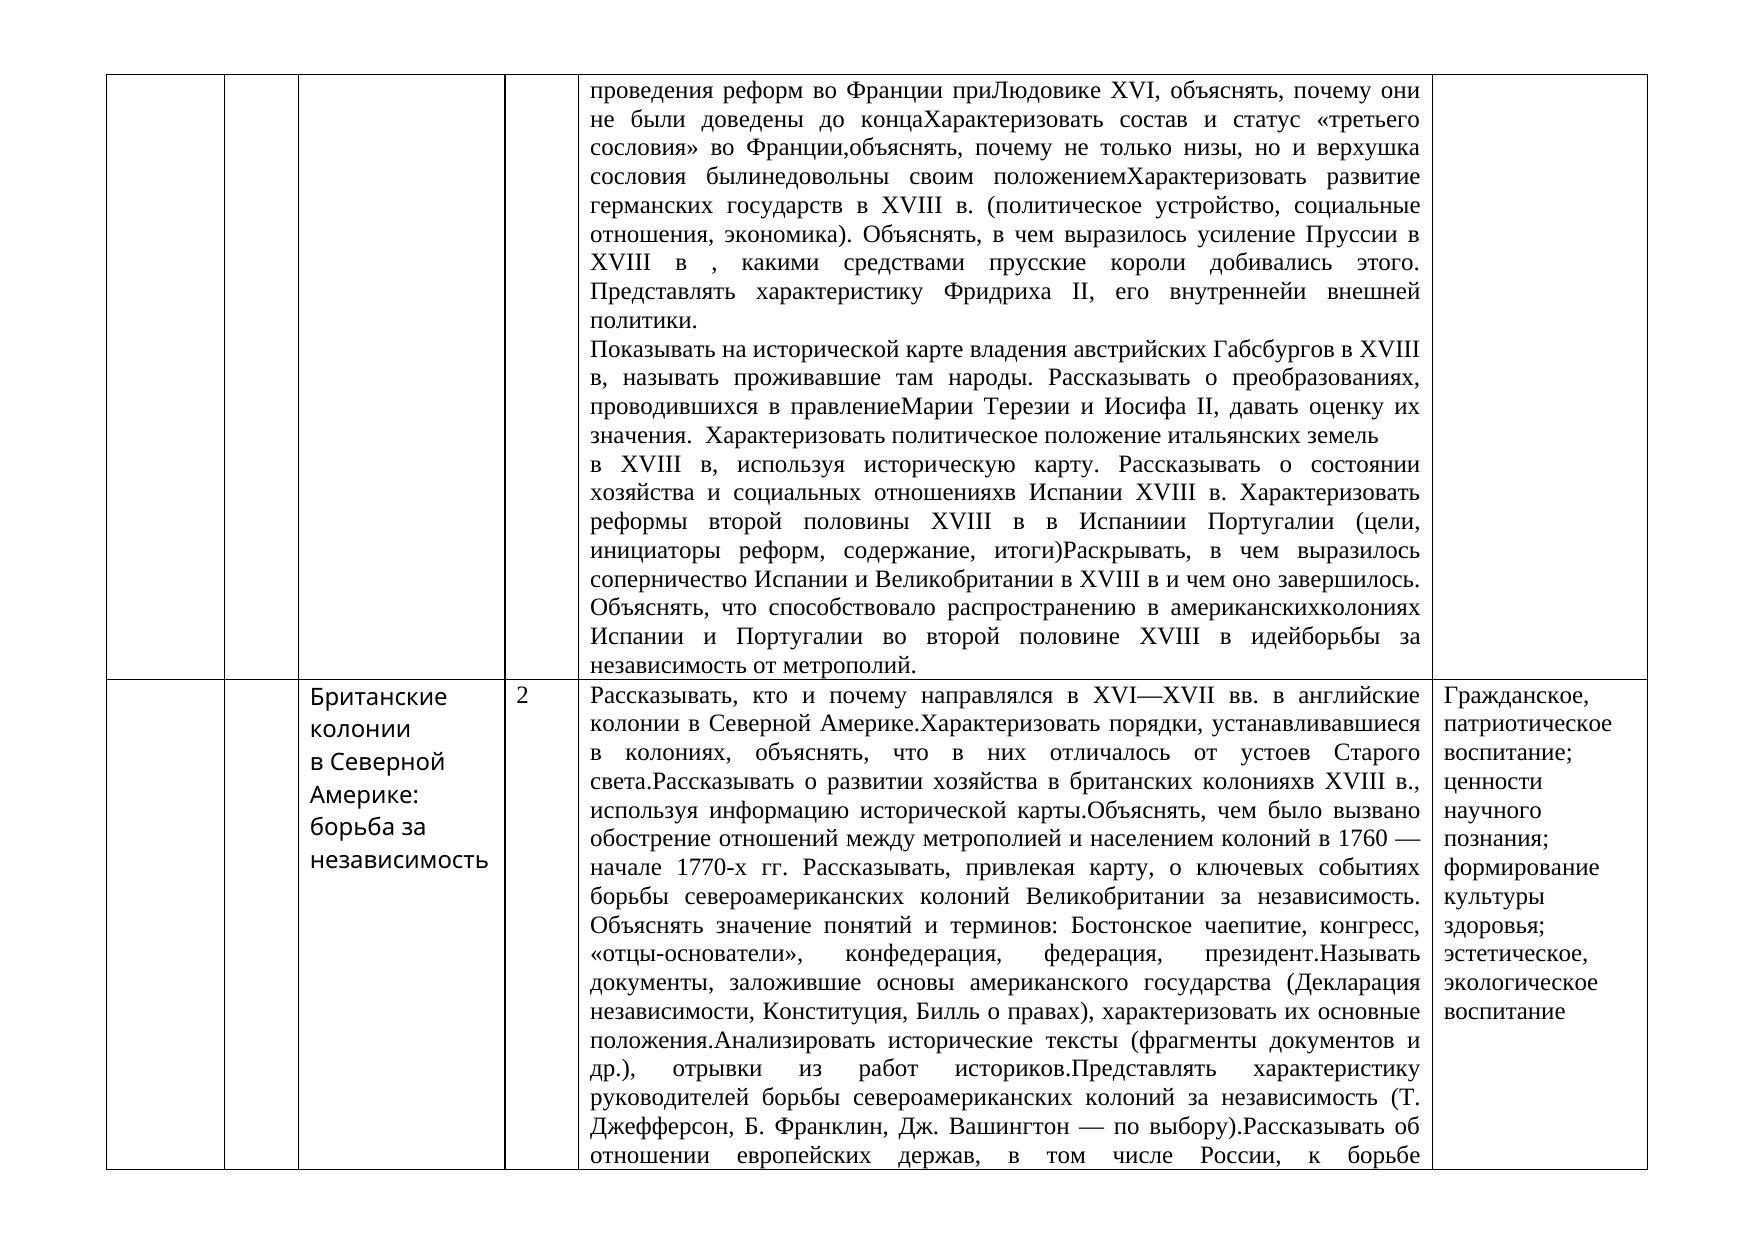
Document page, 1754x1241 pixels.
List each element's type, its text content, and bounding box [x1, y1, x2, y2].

table_cell [107, 680, 224, 1168]
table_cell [1433, 75, 1647, 679]
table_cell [299, 680, 504, 1168]
table_cell 2 [506, 680, 578, 1168]
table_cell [1433, 680, 1647, 1168]
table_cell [579, 680, 1432, 1168]
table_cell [299, 75, 504, 679]
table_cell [579, 75, 1432, 679]
table_cell 6 [506, 75, 578, 679]
table_cell [107, 75, 224, 679]
table_cell [225, 680, 298, 1168]
table_cell [225, 75, 298, 679]
